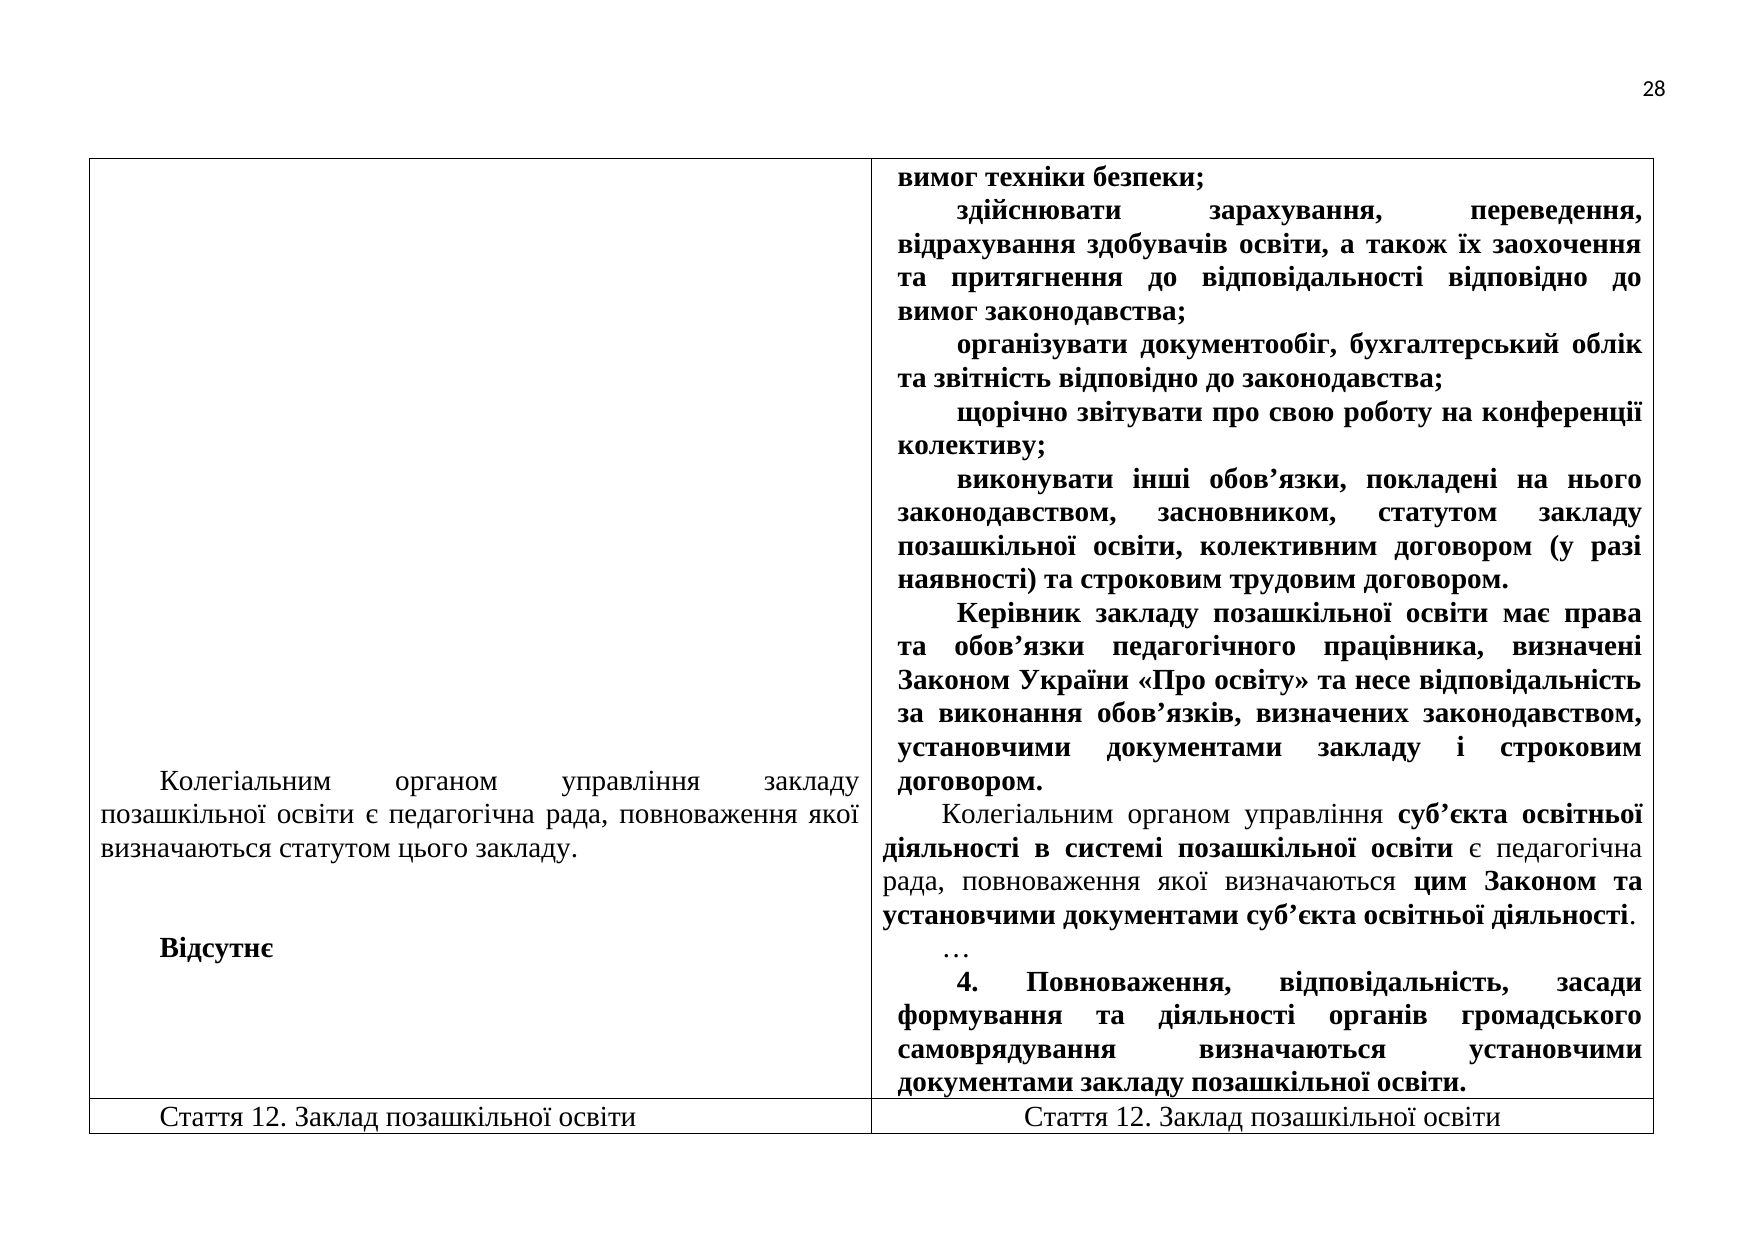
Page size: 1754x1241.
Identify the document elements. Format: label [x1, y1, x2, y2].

table_cell [872, 159, 1653, 1098]
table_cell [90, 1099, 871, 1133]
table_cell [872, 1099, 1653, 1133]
table_cell [90, 159, 871, 1098]
